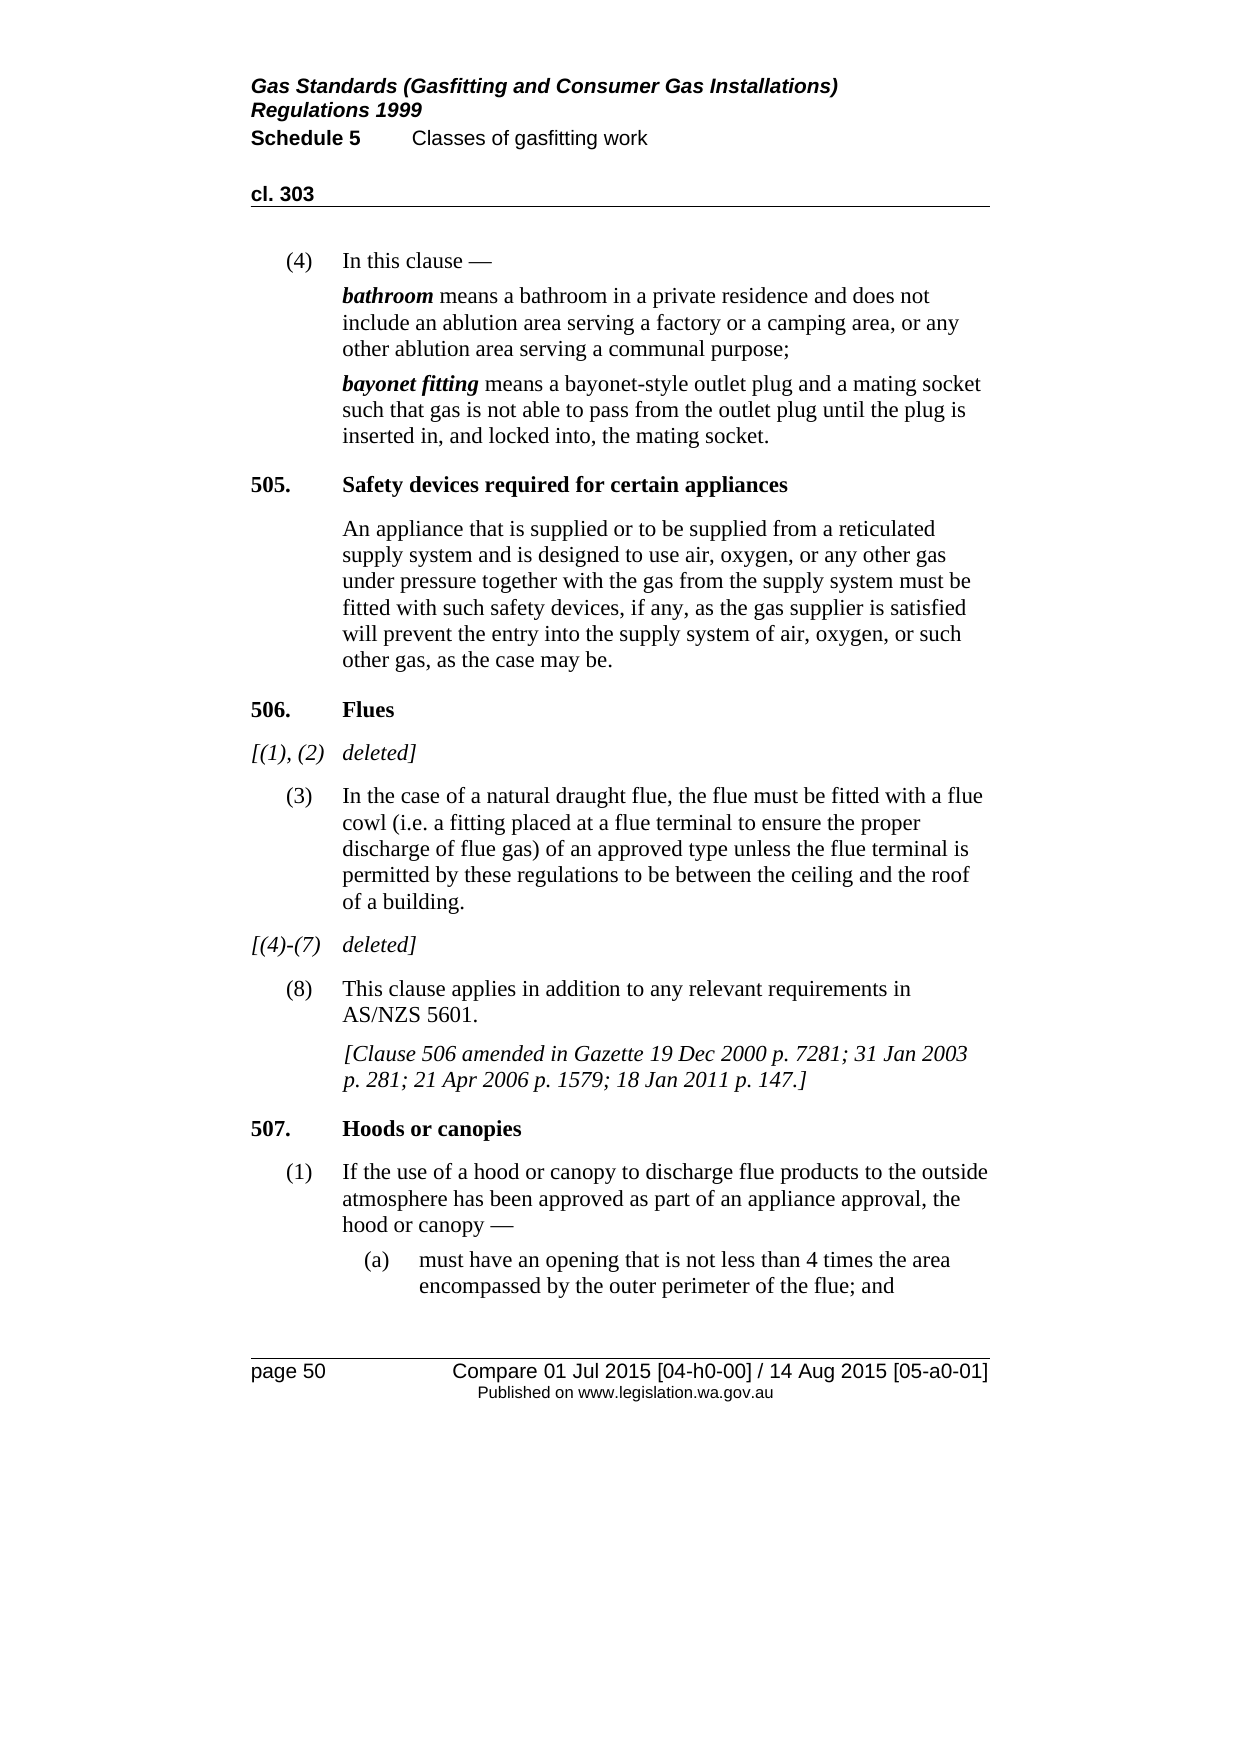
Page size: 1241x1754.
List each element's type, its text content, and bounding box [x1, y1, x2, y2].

text (8) This clause applies in addition to any relevant requirements in AS/NZS 5601. [251, 974, 990, 1027]
subtitle 507. Hoods or canopies [251, 1115, 990, 1142]
text (a) must have an opening that is not less than 4 times the area encompassed by the outer perimeter of the flue; and [251, 1246, 990, 1298]
text [Clause 506 amended in Gazette 19 Dec 2000 p. 7281; 31 Jan 2003 p. 281; 21 Apr 2006 p. 1579; 18 Jan 2011 p. 147.] [251, 1040, 990, 1092]
text (4) In this clause — [251, 247, 990, 274]
text An appliance that is supplied or to be supplied from a reticulated supply system and is designed to use air, oxygen, or any other gas under pressure together with the gas from the supply system must be fitted with such safety devices, if any, as the gas supplier is satisfied will prevent the entry into the supply system of air, oxygen, or such other gas, as the case may be. [251, 514, 990, 673]
text bathroom means a bathroom in a private residence and does not include an ablution area serving a factory or a camping area, or any other ablution area serving a communal purpose; [251, 282, 990, 361]
subtitle 505. Safety devices required for certain appliances [251, 472, 990, 498]
text (1) If the use of a hood or canopy to discharge flue products to the outside atmosphere has been approved as part of an appliance approval, the hood or canopy — [251, 1158, 990, 1237]
text [(4)-(7) deleted] [251, 931, 990, 958]
text bayonet fitting means a bayonet-style outlet plug and a mating socket such that gas is not able to pass from the outlet plug until the plug is inserted in, and locked into, the mating socket. [251, 369, 990, 449]
text [(1), (2) deleted] [251, 739, 990, 766]
text (3) In the case of a natural draught flue, the flue must be fitted with a flue cowl (i.e. a fitting placed at a flue terminal to ensure the proper discharge of flue gas) of an approved type unless the flue terminal is permitted by these regulations to be between the ceiling and the roof of a building. [251, 782, 990, 914]
subtitle 506. Flues [251, 696, 990, 722]
